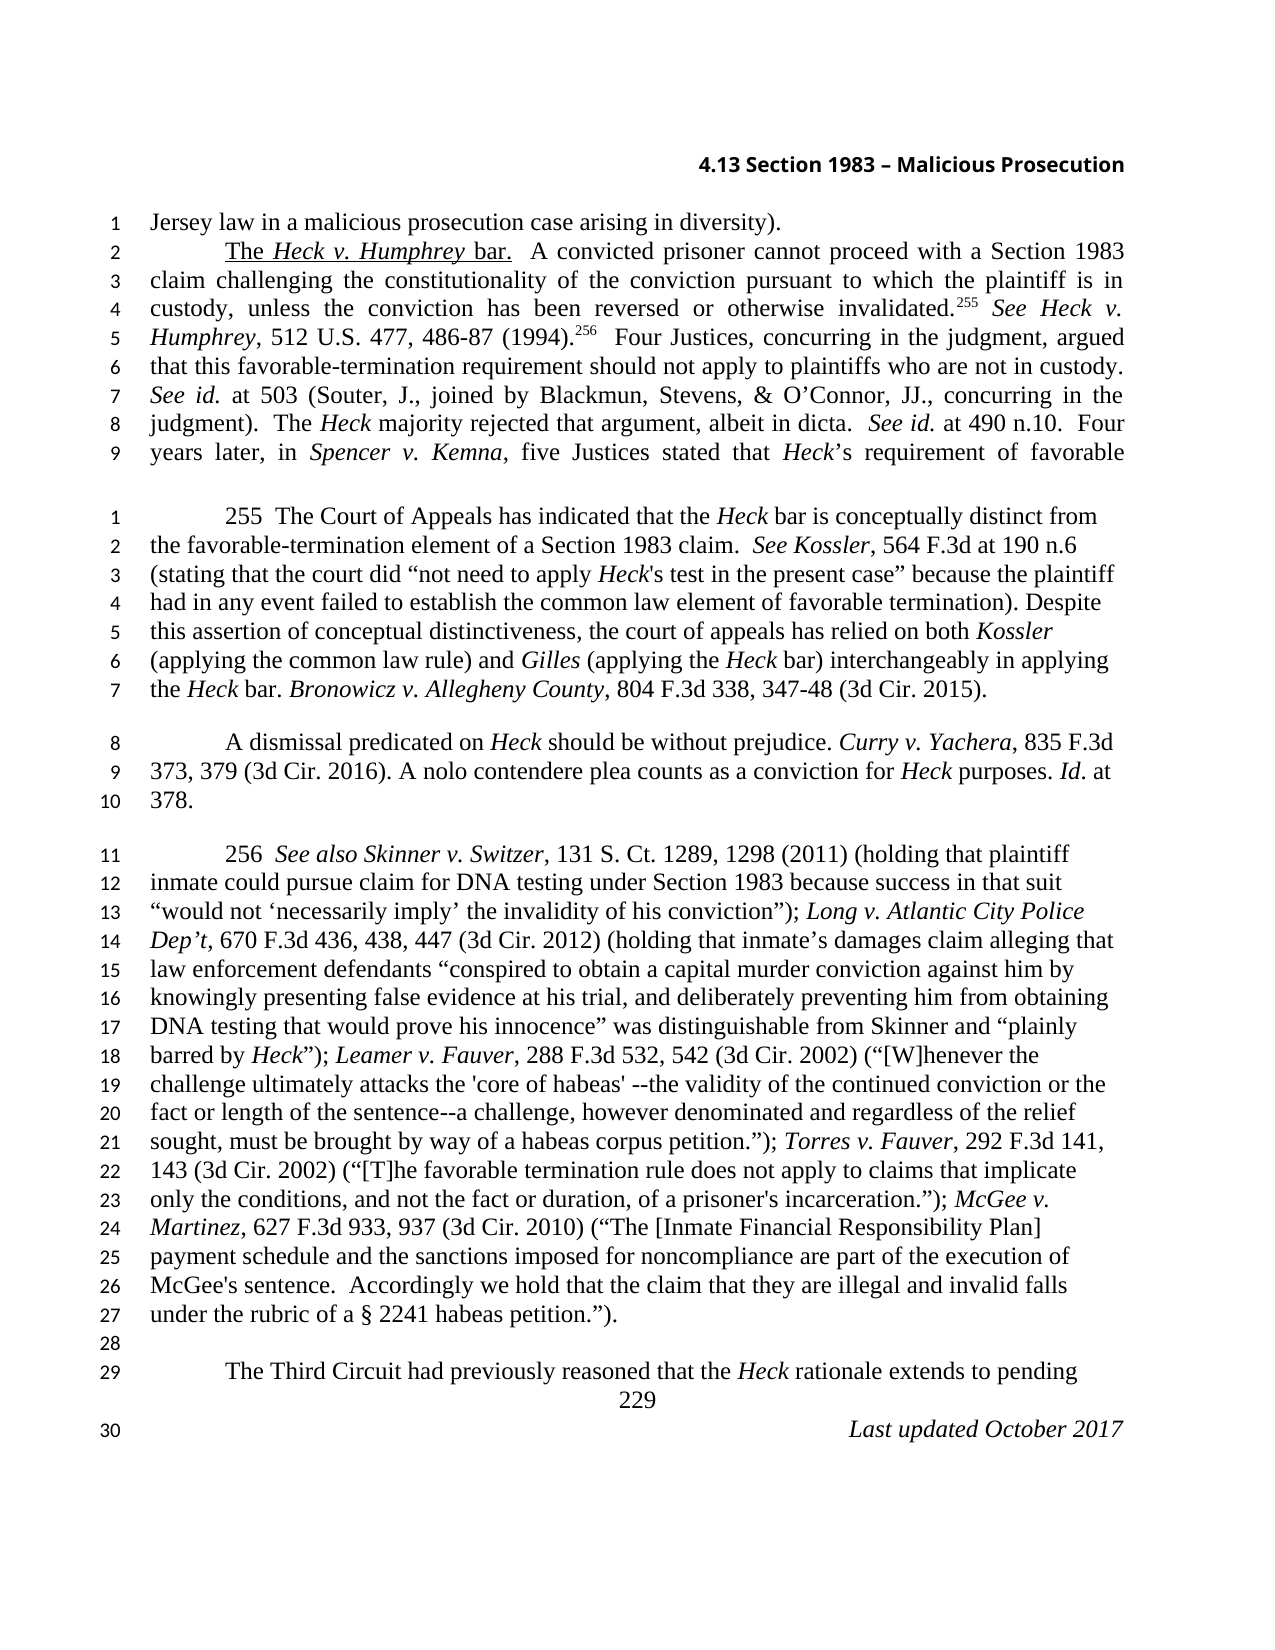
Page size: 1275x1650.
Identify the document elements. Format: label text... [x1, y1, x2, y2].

text The Heck v. Humphrey bar. A convicted prisoner cannot proceed with a Section 1983 claim challenging the constitutionality of the conviction pursuant to which the plaintiff is in custody, unless the conviction has been reversed or otherwise invalidated. See Heck v. Humphrey, 512 U.S. 477, 486-87 (1994). Four Justices, concurring in the judgment, argued that this favorable-termination requirement should not apply to plaintiffs who are not in custody. See id. at 503 (Souter, J., joined by Blackmun, Stevens, & O’Connor, JJ., concurring in the judgment). The Heck majority rejected that argument, albeit in dicta. See id. at 490 n.10. Four years later, in Spencer v. Kemna, five Justices stated that Heck’s requirement of favorable termination does not apply when a plaintiff is out of custody. The Court of Appeals, however, has indicated that it is not at liberty to follow the suggestion made by those Justices. [150, 236, 1125, 466]
